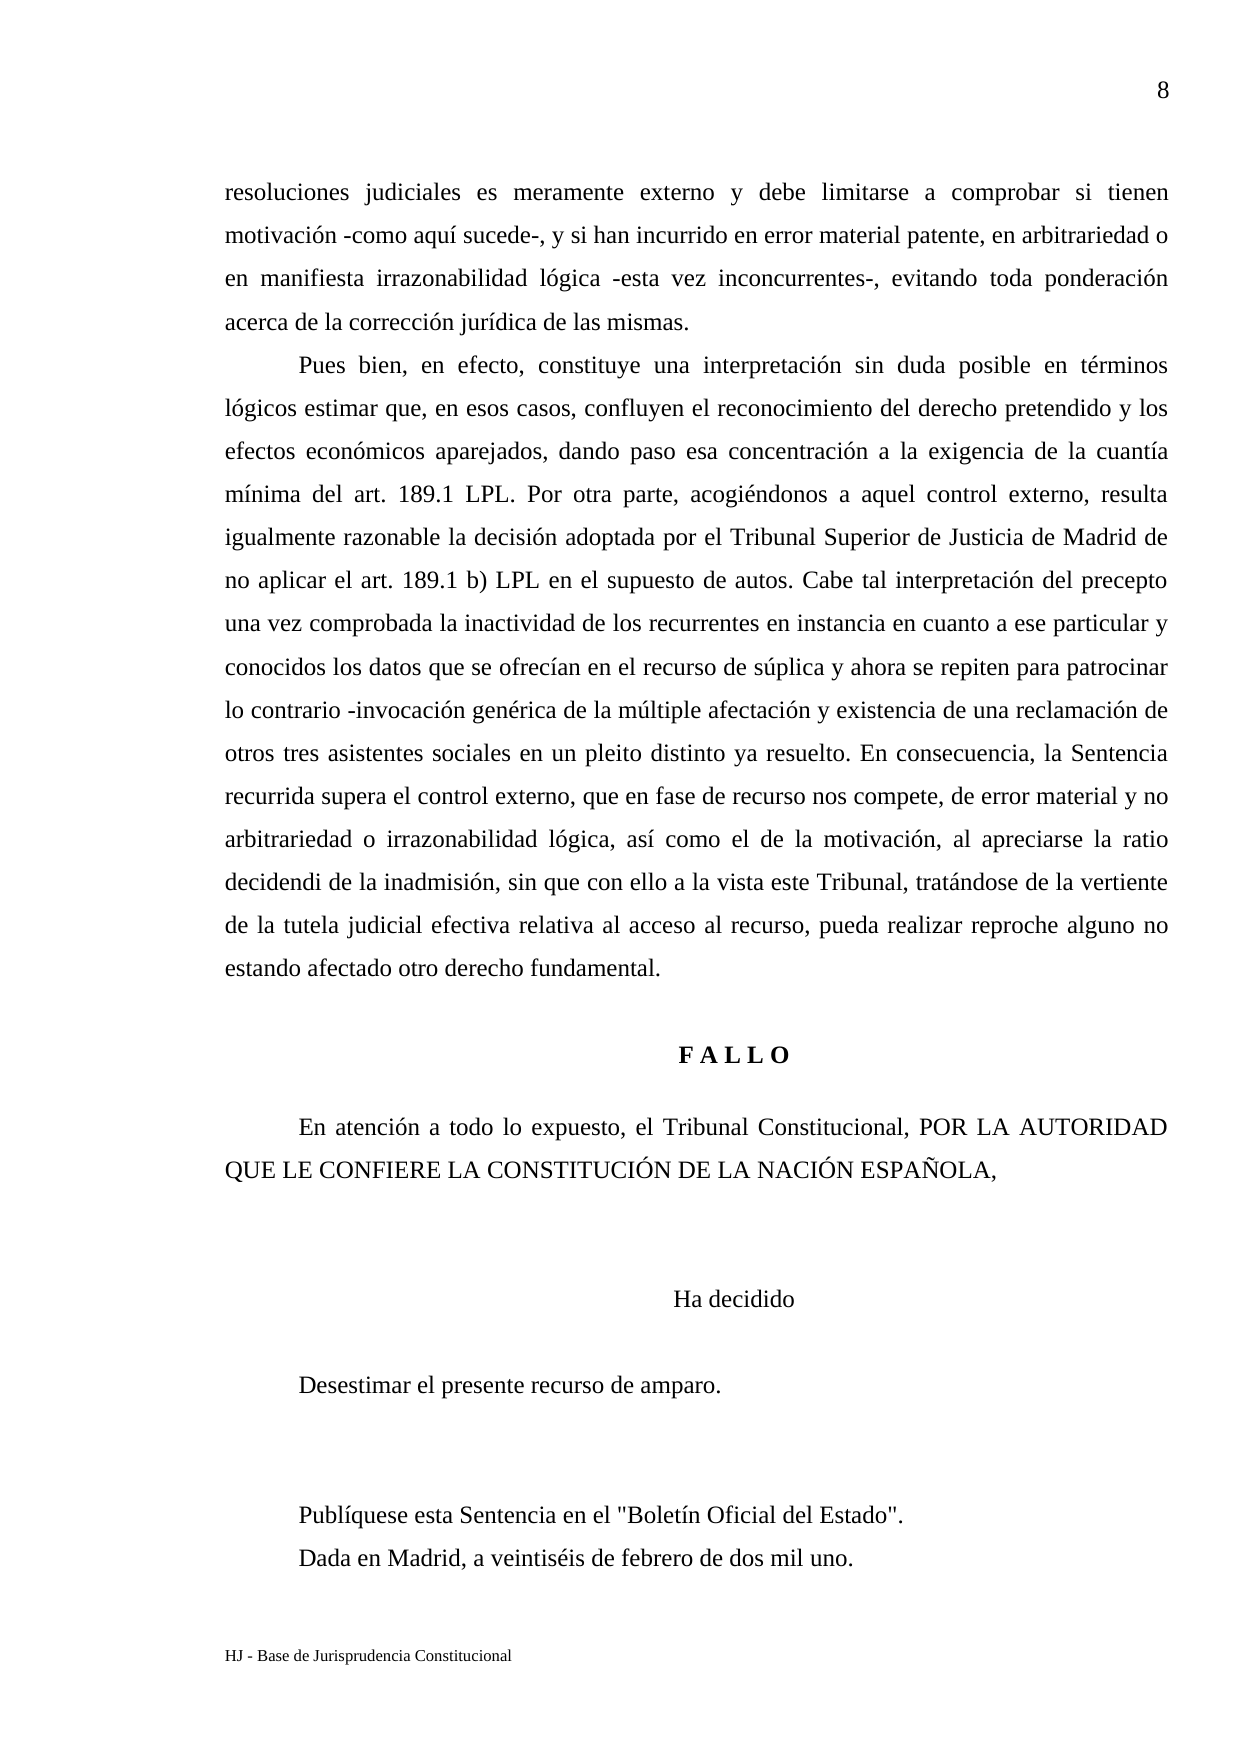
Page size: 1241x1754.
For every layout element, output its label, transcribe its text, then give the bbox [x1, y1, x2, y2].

text En atención a todo lo expuesto, el Tribunal Constitucional, POR LA AUTORIDAD QUE LE CONFIERE LA CONSTITUCIÓN DE LA NACIÓN ESPAÑOLA, [224, 1112, 1169, 1183]
text Dada en Madrid, a veintiséis de febrero de dos mil uno. [224, 1543, 1169, 1572]
text Ha decidido [224, 1284, 1169, 1313]
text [224, 177, 1169, 335]
text Publíquese esta Sentencia en el "Boletín Oficial del Estado". [224, 1500, 1169, 1528]
subtitle F A L L O [224, 1040, 1169, 1068]
text Desestimar el presente recurso de amparo. [224, 1370, 1169, 1399]
text Pues bien, en efecto, constituye una interpretación sin duda posible en términos lógicos estimar que, en esos casos, confluyen el reconocimiento del derecho pretendido y los efectos económicos aparejados, dando paso esa concentración a la exigencia de la cuantía mínima del art. 189.1 LPL. Por otra parte, acogiéndonos a aquel control externo, resulta igualmente razonable la decisión adoptada por el Tribunal Superior de Justicia de Madrid de no aplicar el art. 189.1 b) LPL en el supuesto de autos. Cabe tal interpretación del precepto una vez comprobada la inactividad de los recurrentes en instancia en cuanto a ese particular y conocidos los datos que se ofrecían en el recurso de súplica y ahora se repiten para patrocinar lo contrario -invocación genérica de la múltiple afectación y existencia de una reclamación de otros tres asistentes sociales en un pleito distinto ya resuelto. En consecuencia, la Sentencia recurrida supera el control externo, que en fase de recurso nos compete, de error material y no arbitrariedad o irrazonabilidad lógica, así como el de la motivación, al apreciarse la ratio decidendi de la inadmisión, sin que con ello a la vista este Tribunal, tratándose de la vertiente de la tutela judicial efectiva relativa al acceso al recurso, pueda realizar reproche alguno no estando afectado otro derecho fundamental. [224, 350, 1169, 982]
